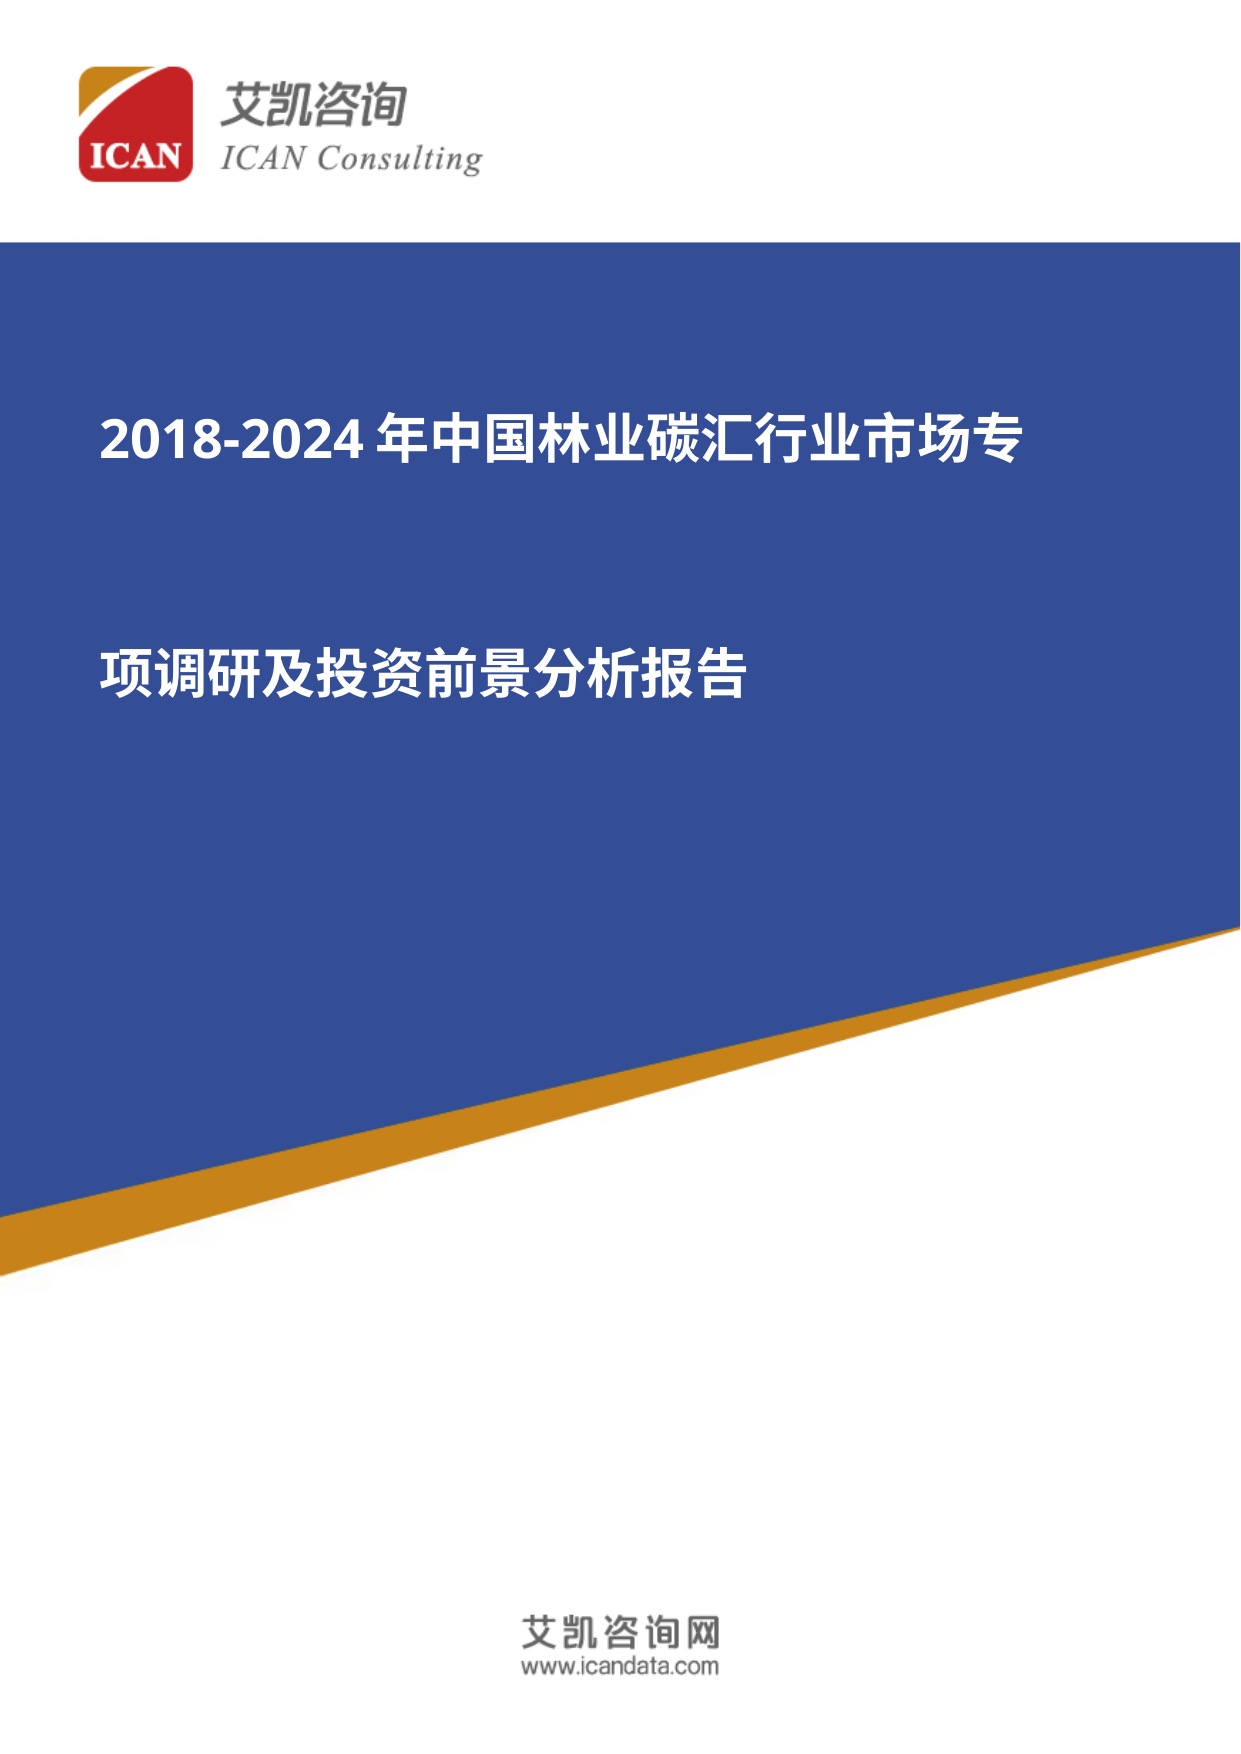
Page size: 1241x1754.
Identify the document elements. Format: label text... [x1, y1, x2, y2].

subtitle 2018-2024年中国林业碳汇行业市场专项调研及投资前景分析报告 [99, 386, 1053, 718]
picture [0, 5, 1241, 1754]
